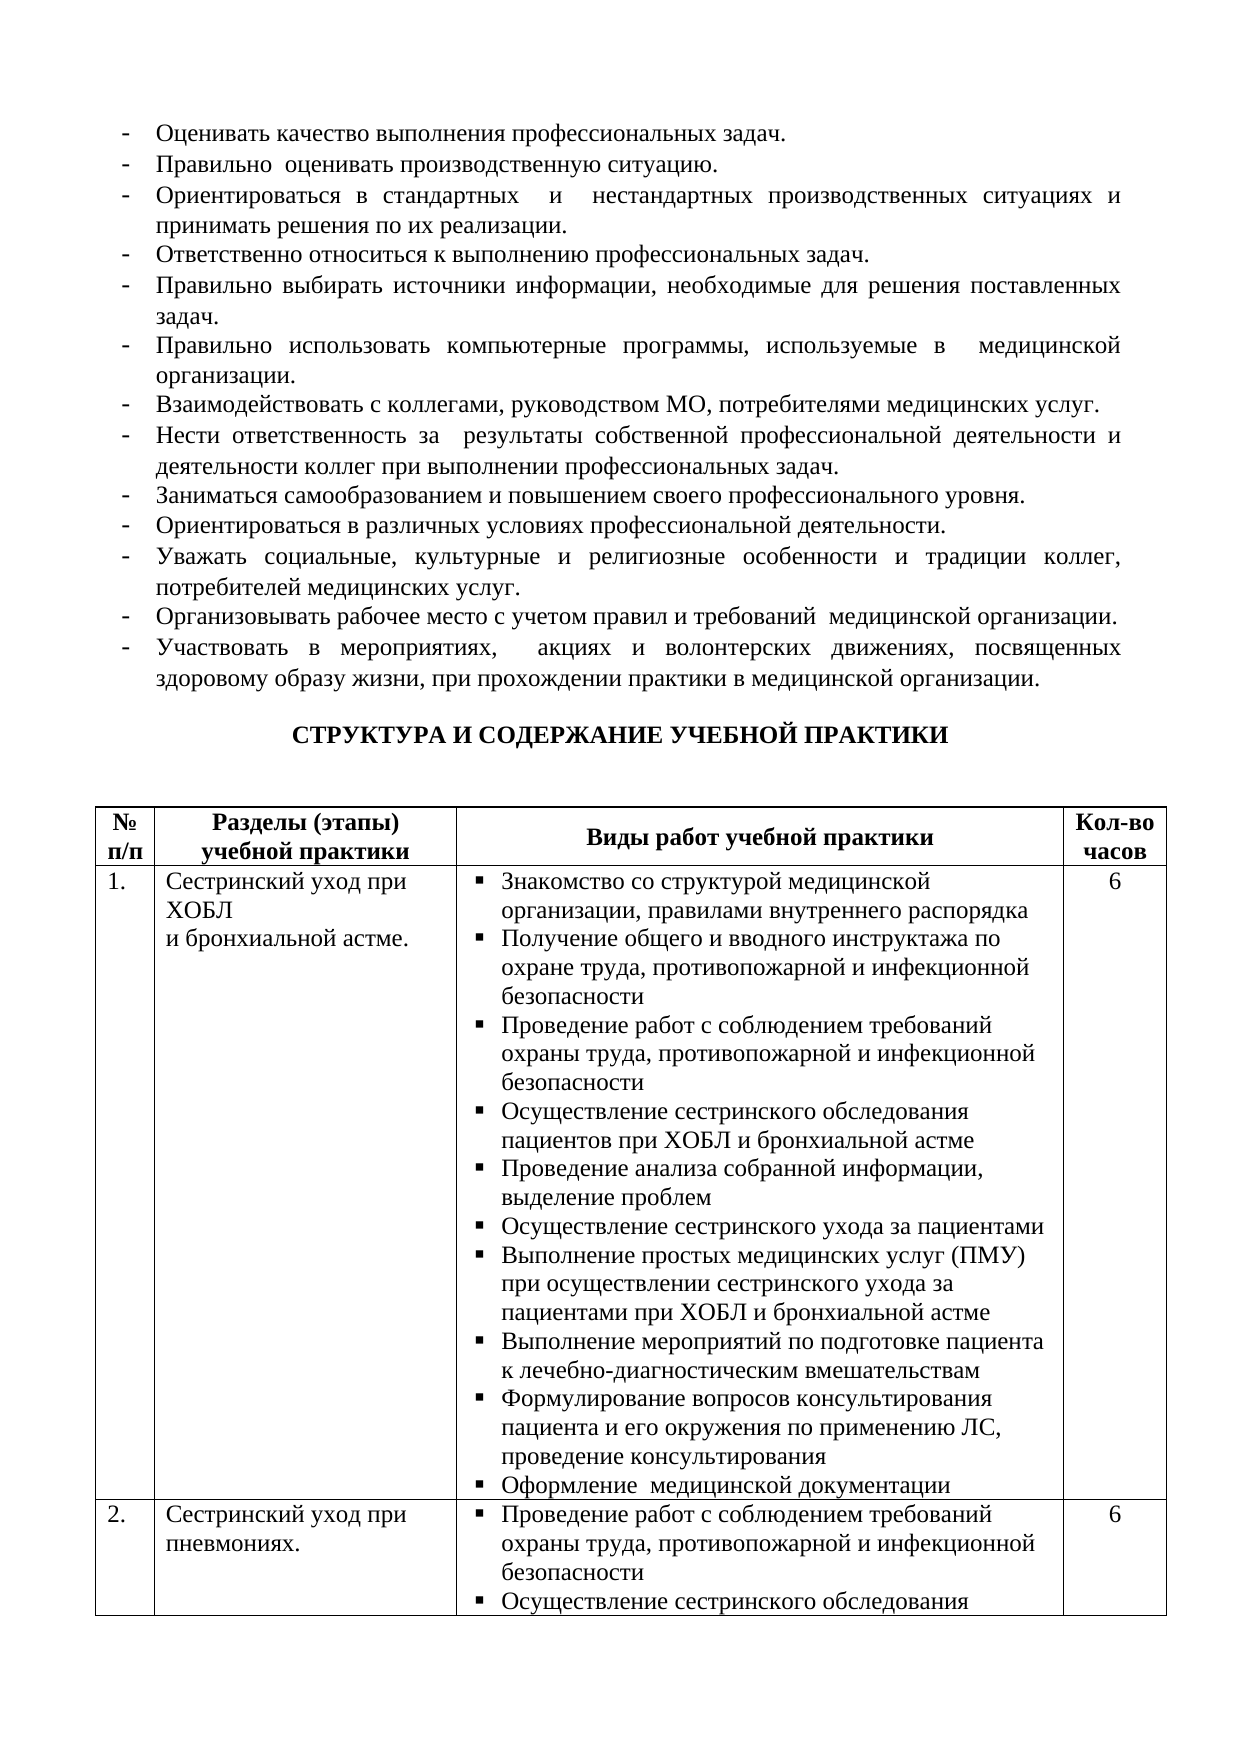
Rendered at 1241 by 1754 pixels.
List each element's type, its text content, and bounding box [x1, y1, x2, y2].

list Правильно оценивать производственную ситуацию. [118, 149, 1122, 180]
table_cell [96, 866, 154, 1498]
table_header Кол-во часов [1064, 808, 1166, 865]
table_cell Знакомство со структурой медицинской организации, правилами внутреннего распорядка Получение общего и вводного инструктажа по охране труда, противопожарной и инфекционной безопасности Проведение работ с соблюдением требований охраны труда, противопожарной и инфекционной безопасности Осуществление сестринского обследования пациентов при ХОБЛ и бронхиальной астме Проведение анализа собранной информации, выделение проблем Осуществление сестринского ухода за пациентами Выполнение простых медицинских услуг (ПМУ) при осуществлении сестринского ухода за пациентами при ХОБЛ и бронхиальной астме Выполнение мероприятий по подготовке пациента к лечебно-диагностическим вмешательствам Формулирование вопросов консультирования пациента и его окружения по применению ЛС, проведение консультирования Оформление медицинской документации [457, 866, 1063, 1498]
table_cell [96, 1500, 154, 1614]
list Нести ответственность за результаты собственной профессиональной деятельности и деятельности коллег при выполнении профессиональных задач. [118, 420, 1122, 480]
table_header № п/п [96, 808, 154, 865]
text СТРУКТУРА и содержание учебной практики [118, 720, 1122, 749]
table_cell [155, 1500, 456, 1614]
list Правильно выбирать источники информации, необходимые для решения поставленных задач. [118, 270, 1122, 330]
list Правильно использовать компьютерные программы, используемые в медицинской организации. [118, 330, 1122, 389]
table_cell 6 [1064, 1500, 1166, 1614]
list Оценивать качество выполнения профессиональных задач. [118, 118, 1122, 149]
list Ориентироваться в различных условиях профессиональной деятельности. [118, 511, 1122, 541]
table_header Виды работ учебной практики [457, 808, 1063, 865]
list Заниматься самообразованием и повышением своего профессионального уровня. [118, 480, 1122, 511]
table_cell Сестринский уход при ХОБЛ и бронхиальной астме. [155, 866, 456, 1498]
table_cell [457, 1500, 1063, 1614]
list Ориентироваться в стандартных и нестандартных производственных ситуациях и принимать решения по их реализации. [118, 180, 1122, 239]
table_cell 6 [1064, 866, 1166, 1498]
list Ответственно относиться к выполнению профессиональных задач. [118, 239, 1122, 270]
list Уважать социальные, культурные и религиозные особенности и традиции коллег, потребителей медицинских услуг. [118, 541, 1122, 601]
table_header Разделы (этапы) учебной практики [155, 808, 456, 865]
list Участвовать в мероприятиях, акциях и волонтерских движениях, посвященных здоровому образу жизни, при прохождении практики в медицинской организации. [118, 632, 1122, 691]
list Организовывать рабочее место с учетом правил и требований медицинской организации. [118, 601, 1122, 632]
list Взаимодействовать с коллегами, руководством МО, потребителями медицинских услуг. [118, 389, 1122, 420]
